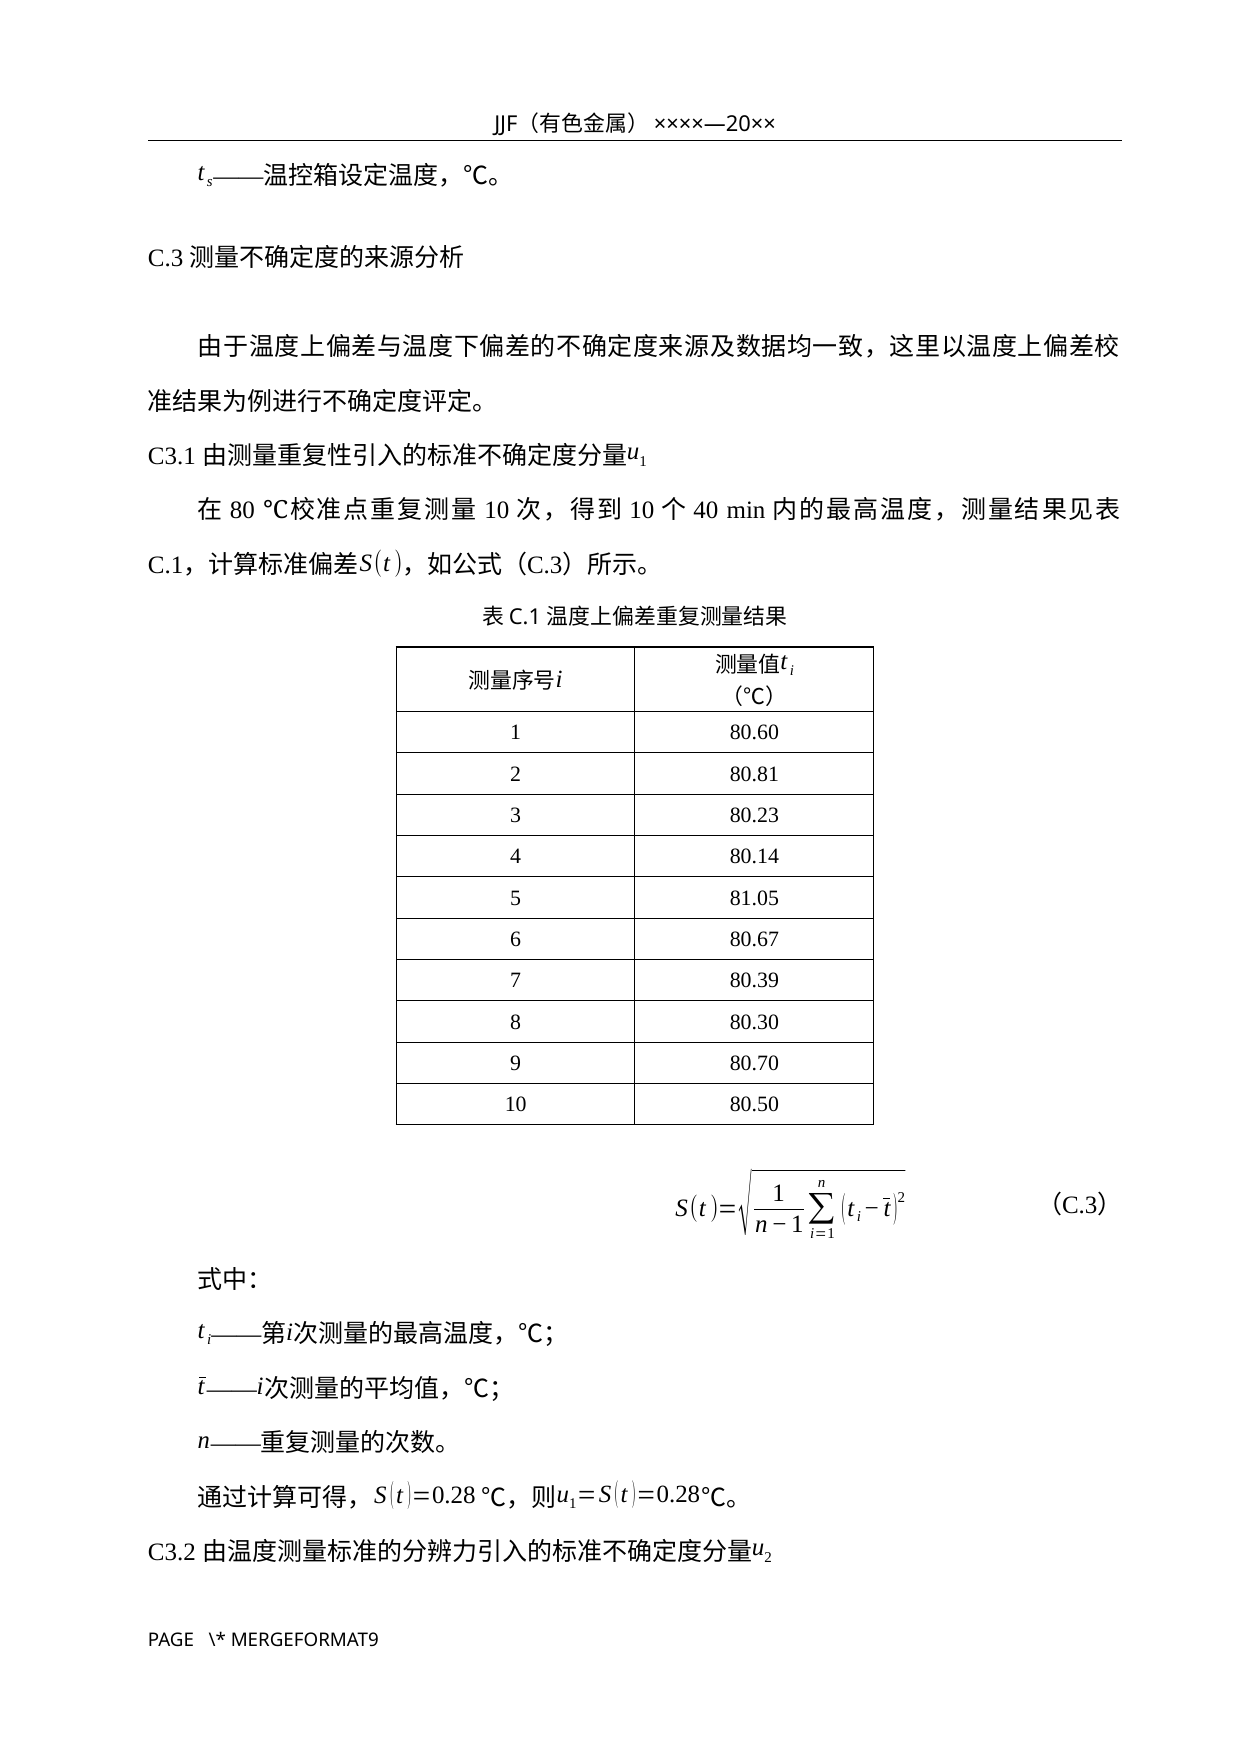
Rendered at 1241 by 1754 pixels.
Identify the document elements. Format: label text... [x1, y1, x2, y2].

table_cell 6 [397, 919, 634, 959]
text C.3 测量不确定度的来源分析 [148, 237, 1122, 273]
text 式中： [148, 1259, 1122, 1296]
table_cell 5 [397, 877, 634, 917]
table_cell 80.23 [635, 795, 873, 835]
text ——温控箱设定温度，℃。 [148, 156, 1122, 192]
text C3.2 由温度测量标准的分辨力引入的标准不确定度分量 [148, 1531, 1122, 1568]
table_cell 2 [397, 753, 634, 793]
text （C.3） [148, 1168, 1122, 1241]
table_cell 80.70 [635, 1043, 873, 1083]
table_cell 80.50 [635, 1084, 873, 1124]
table_header 测量序号 [397, 648, 634, 711]
table_cell 7 [397, 960, 634, 1000]
table_header 测量值 （℃） [635, 648, 873, 711]
text 表C.1 温度上偏差重复测量结果 [148, 599, 1122, 631]
table_cell 8 [397, 1001, 634, 1042]
text C3.1 由测量重复性引入的标准不确定度分量 [148, 436, 1122, 472]
table_cell 80.60 [635, 712, 873, 752]
table_cell 80.30 [635, 1001, 873, 1042]
table_cell 80.81 [635, 753, 873, 793]
table_cell 9 [397, 1043, 634, 1083]
table_cell 80.67 [635, 919, 873, 959]
text 由于温度上偏差与温度下偏差的不确定度来源及数据均一致，这里以温度上偏差校准结果为例进行不确定度评定。 [148, 327, 1122, 417]
table_cell 1 [397, 712, 634, 752]
text 通过计算可得， ℃，则℃。 [148, 1477, 1122, 1513]
table_cell 80.39 [635, 960, 873, 1000]
table_cell 3 [397, 795, 634, 835]
table_cell 4 [397, 836, 634, 876]
table_cell 80.14 [635, 836, 873, 876]
text 在80 ℃校准点重复测量10次，得到10个40 min内的最高温度，测量结果见表C.1，计算标准偏差，如公式（C.3）所示。 [148, 490, 1122, 581]
text ——第次测量的最高温度，℃； [148, 1314, 1122, 1350]
text ——重复测量的次数。 [148, 1423, 1122, 1459]
table_cell 81.05 [635, 877, 873, 917]
text ——次测量的平均值，℃； [148, 1368, 1122, 1404]
table_cell 10 [397, 1084, 634, 1124]
